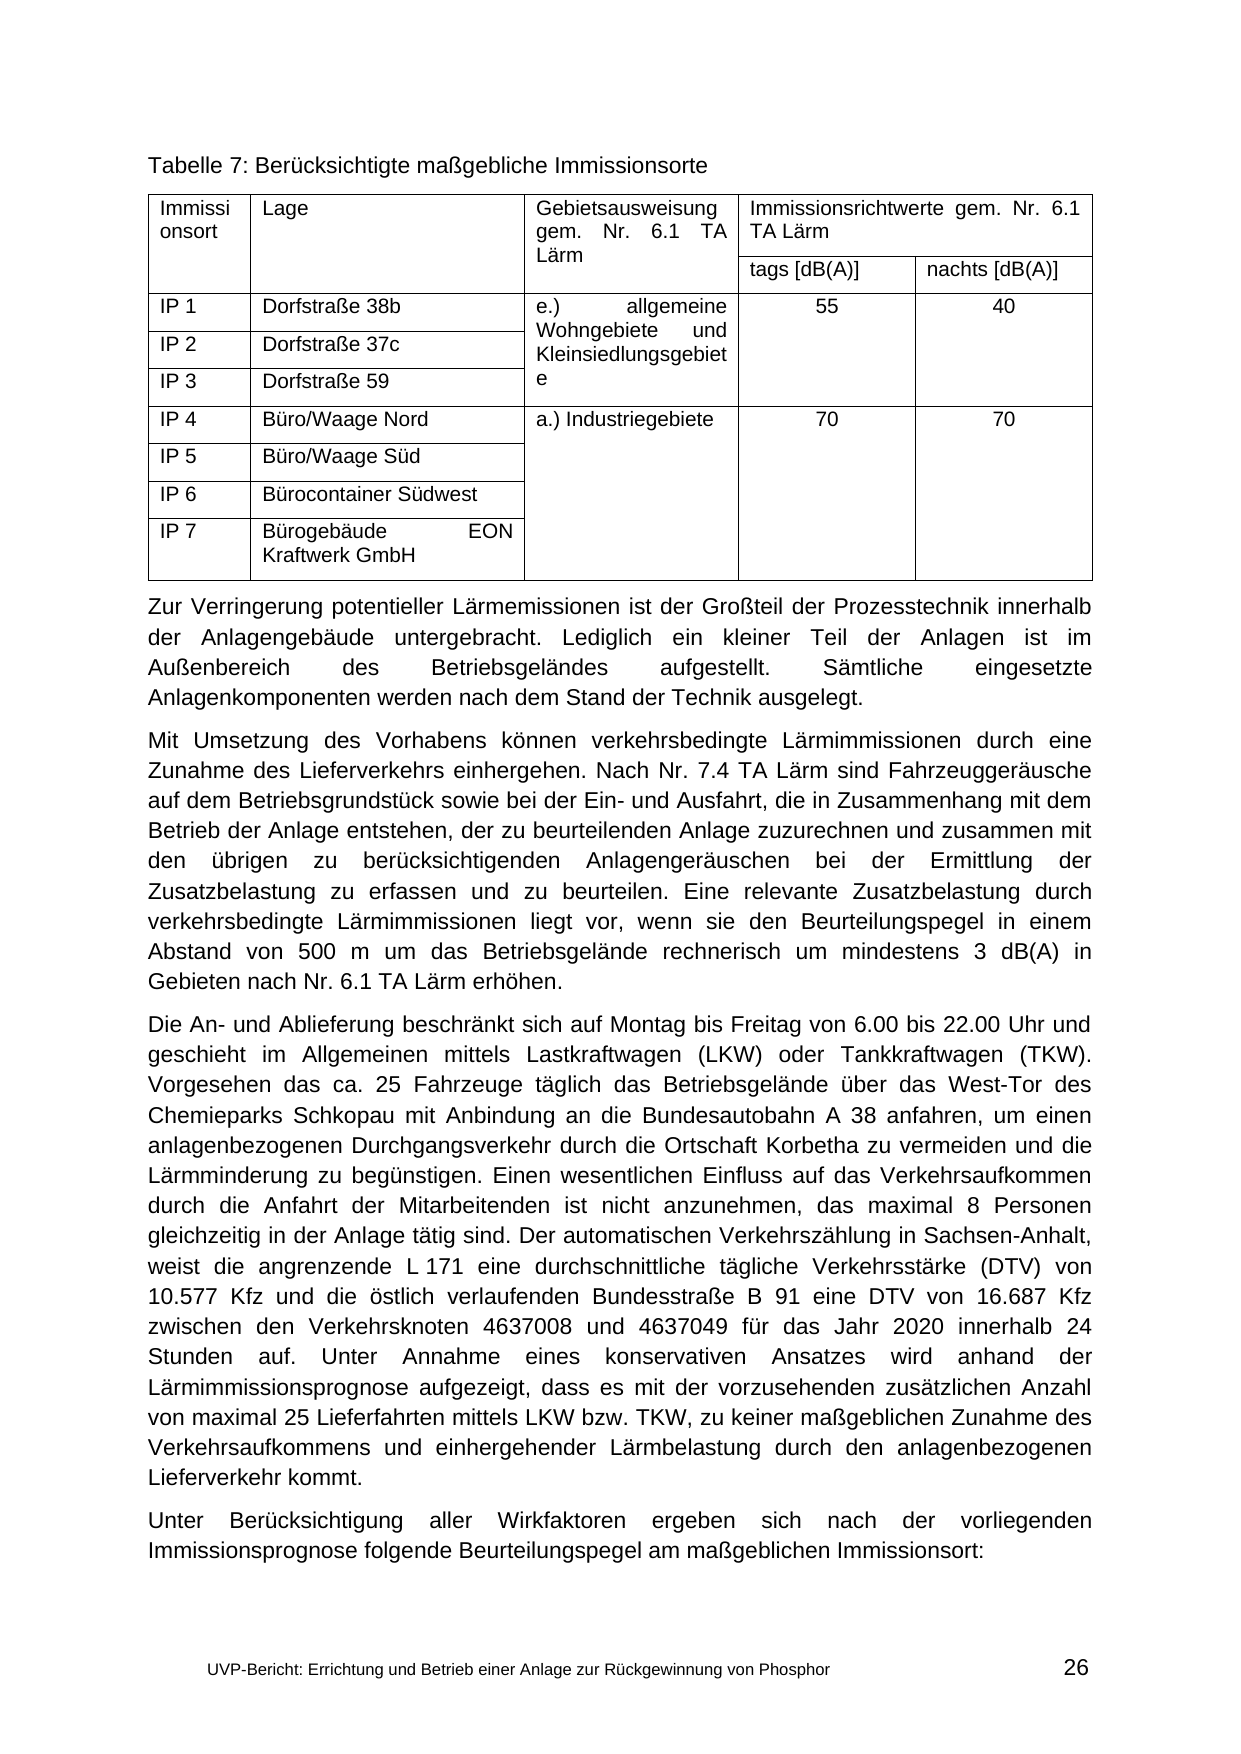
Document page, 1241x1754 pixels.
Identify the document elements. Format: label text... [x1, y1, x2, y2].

text Tabelle 7: Berücksichtigte maßgebliche Immissionsorte [148, 152, 1092, 178]
table_cell IP 2 [149, 332, 250, 368]
table_cell nachts [dB(A)] [916, 257, 1092, 293]
text Mit Umsetzung des Vorhabens können verkehrsbedingte Lärmimmissionen durch eine Zunahme des Lieferverkehrs einhergehen. Nach Nr. 7.4 TA Lärm sind Fahrzeuggeräusche auf dem Betriebsgrundstück sowie bei der Ein- und Ausfahrt, die in Zusammenhang mit dem Betrieb der Anlage entstehen, der zu beurteilenden Anlage zuzurechnen und zusammen mit den übrigen zu berücksichtigenden Anlagengeräuschen bei der Ermittlung der Zusatzbelastung zu erfassen und zu beurteilen. Eine relevante Zusatzbelastung durch verkehrsbedingte Lärmimmissionen liegt vor, wenn sie den Beurteilungspegel in einem Abstand von 500 m um das Betriebsgelände rechnerisch um mindestens 3 dB(A) in Gebieten nach Nr. 6.1 TA Lärm erhöhen. [148, 727, 1092, 994]
table_cell IP 6 [149, 482, 250, 518]
table_cell e.) allgemeine Wohngebiete und Kleinsiedlungsgebiete [525, 294, 738, 406]
table_header Lage [251, 195, 524, 293]
table_header Immissionsrichtwerte gem. Nr. 6.1 TA Lärm [739, 195, 1092, 256]
table_cell Büro/Waage Nord [251, 407, 524, 443]
table_cell 70 [739, 407, 915, 580]
table_header Gebietsausweisung gem. Nr. 6.1 TA Lärm [525, 195, 738, 293]
table_cell 70 [916, 407, 1092, 580]
table_cell 55 [739, 294, 915, 406]
table_cell IP 3 [149, 369, 250, 406]
table_cell Bürocontainer Südwest [251, 482, 524, 518]
table_cell tags [dB(A)] [739, 257, 915, 293]
table_cell Dorfstraße 37c [251, 332, 524, 368]
table_cell Dorfstraße 38b [251, 294, 524, 331]
table_cell Dorfstraße 59 [251, 369, 524, 406]
table_header Immissionsort [149, 195, 250, 293]
table_cell IP 1 [149, 294, 250, 331]
table_cell IP 7 [149, 519, 250, 580]
table_cell 40 [916, 294, 1092, 406]
table_cell Bürogebäude EON Kraftwerk GmbH [251, 519, 524, 580]
table_cell Büro/Waage Süd [251, 444, 524, 481]
text Unter Berücksichtigung aller Wirkfaktoren ergeben sich nach der vorliegenden Immissionsprognose folgende Beurteilungspegel am maßgeblichen Immissionsort: [148, 1507, 1092, 1563]
table_cell a.) Industriegebiete [525, 407, 738, 580]
table_cell IP 5 [149, 444, 250, 481]
text Die An- und Ablieferung beschränkt sich auf Montag bis Freitag von 6.00 bis 22.00 Uhr und geschieht im Allgemeinen mittels Lastkraftwagen (LKW) oder Tankkraftwagen (TKW). Vorgesehen das ca. 25 Fahrzeuge täglich das Betriebsgelände über das West-Tor des Chemieparks Schkopau mit Anbindung an die Bundesautobahn A 38 anfahren, um einen anlagenbezogenen Durchgangsverkehr durch die Ortschaft Korbetha zu vermeiden und die Lärmminderung zu begünstigen. Einen wesentlichen Einfluss auf das Verkehrsaufkommen durch die Anfahrt der Mitarbeitenden ist nicht anzunehmen, das maximal 8 Personen gleichzeitig in der Anlage tätig sind. Der automatischen Verkehrszählung in Sachsen-Anhalt, weist die angrenzende L 171 eine durchschnittliche tägliche Verkehrsstärke (DTV) von 10.577 Kfz und die östlich verlaufenden Bundesstraße B 91 eine DTV von 16.687 Kfz zwischen den Verkehrsknoten 4637008 und 4637049 für das Jahr 2020 innerhalb 24 Stunden auf. Unter Annahme eines konservativen Ansatzes wird anhand der Lärmimmissionsprognose aufgezeigt, dass es mit der vorzusehenden zusätzlichen Anzahl von maximal 25 Lieferfahrten mittels LKW bzw. TKW, zu keiner maßgeblichen Zunahme des Verkehrsaufkommens und einhergehender Lärmbelastung durch den anlagenbezogenen Lieferverkehr kommt. [148, 1011, 1092, 1490]
text Zur Verringerung potentieller Lärmemissionen ist der Großteil der Prozesstechnik innerhalb der Anlagengebäude untergebracht. Lediglich ein kleiner Teil der Anlagen ist im Außenbereich des Betriebsgeländes aufgestellt. Sämtliche eingesetzte Anlagenkomponenten werden nach dem Stand der Technik ausgelegt. [148, 593, 1092, 710]
table_cell IP 4 [149, 407, 250, 443]
